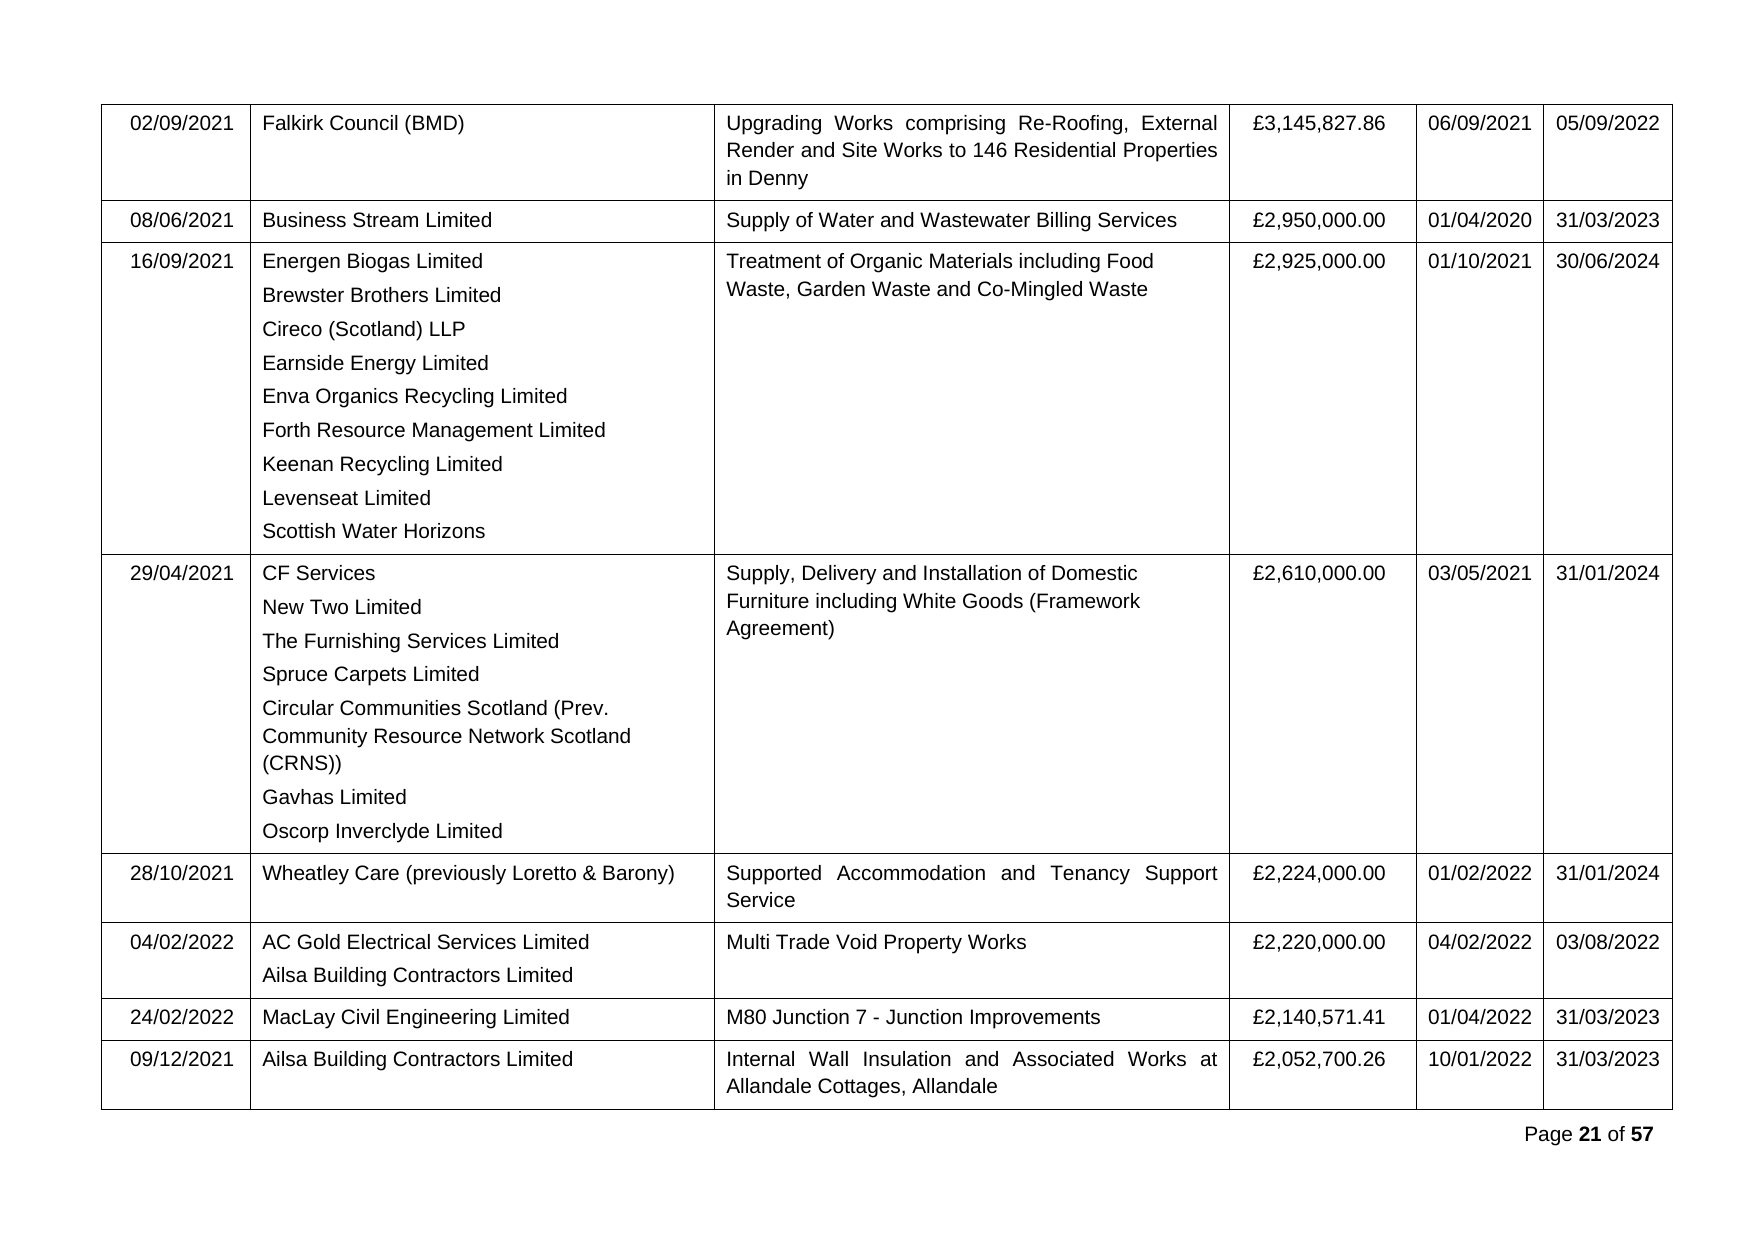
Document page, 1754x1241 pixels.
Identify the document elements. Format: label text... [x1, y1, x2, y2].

table_cell 29/04/2021 [102, 555, 250, 853]
table_cell 09/12/2021 [102, 1041, 250, 1109]
table_cell £2,925,000.00 [1230, 243, 1416, 554]
table_cell £2,610,000.00 [1230, 555, 1416, 853]
table_cell CF Services New Two Limited The Furnishing Services Limited Spruce Carpets Limited Circular Communities Scotland (Prev. Community Resource Network Scotland (CRNS)) Gavhas Limited Oscorp Inverclyde Limited [251, 555, 714, 853]
table_cell 08/06/2021 [102, 201, 250, 242]
table_cell 06/09/2021 [1417, 105, 1543, 200]
table_cell Upgrading Works comprising Re-Roofing, External Render and Site Works to 146 Residential Properties in Denny [715, 105, 1229, 200]
table_cell 31/03/2023 [1544, 999, 1672, 1039]
table_cell 30/06/2024 [1544, 243, 1672, 554]
table_cell £2,140,571.41 [1230, 999, 1416, 1039]
table_cell Ailsa Building Contractors Limited [251, 1041, 714, 1109]
table_cell 05/09/2022 [1544, 105, 1672, 200]
table_cell 31/03/2023 [1544, 1041, 1672, 1109]
table_cell MacLay Civil Engineering Limited [251, 999, 714, 1039]
table_cell 02/09/2021 [102, 105, 250, 200]
table_cell £2,220,000.00 [1230, 923, 1416, 998]
table_cell 16/09/2021 [102, 243, 250, 554]
table_cell 01/04/2020 [1417, 201, 1543, 242]
table_cell 24/02/2022 [102, 999, 250, 1039]
table_cell 31/03/2023 [1544, 201, 1672, 242]
table_cell 03/05/2021 [1417, 555, 1543, 853]
table_cell Supply, Delivery and Installation of Domestic Furniture including White Goods (Framework Agreement) [715, 555, 1229, 853]
table_cell 31/01/2024 [1544, 854, 1672, 922]
table_cell 28/10/2021 [102, 854, 250, 922]
table_cell AC Gold Electrical Services Limited Ailsa Building Contractors Limited [251, 923, 714, 998]
table_cell 04/02/2022 [102, 923, 250, 998]
table_cell Energen Biogas Limited Brewster Brothers Limited Cireco (Scotland) LLP Earnside Energy Limited Enva Organics Recycling Limited Forth Resource Management Limited Keenan Recycling Limited Levenseat Limited Scottish Water Horizons [251, 243, 714, 554]
table_cell £2,950,000.00 [1230, 201, 1416, 242]
table_cell Falkirk Council (BMD) [251, 105, 714, 200]
table_cell M80 Junction 7 - Junction Improvements [715, 999, 1229, 1039]
table_cell 01/02/2022 [1417, 854, 1543, 922]
table_cell 03/08/2022 [1544, 923, 1672, 998]
table_cell 01/04/2022 [1417, 999, 1543, 1039]
table_cell Wheatley Care (previously Loretto & Barony) [251, 854, 714, 922]
table_cell Business Stream Limited [251, 201, 714, 242]
table_cell 04/02/2022 [1417, 923, 1543, 998]
table_cell Supported Accommodation and Tenancy Support Service [715, 854, 1229, 922]
table_cell Multi Trade Void Property Works [715, 923, 1229, 998]
table_cell Supply of Water and Wastewater Billing Services [715, 201, 1229, 242]
table_cell £2,224,000.00 [1230, 854, 1416, 922]
table_cell 01/10/2021 [1417, 243, 1543, 554]
table_cell £3,145,827.86 [1230, 105, 1416, 200]
table_cell Treatment of Organic Materials including Food Waste, Garden Waste and Co-Mingled Waste [715, 243, 1229, 554]
table_cell 10/01/2022 [1417, 1041, 1543, 1109]
table_cell Internal Wall Insulation and Associated Works at Allandale Cottages, Allandale [715, 1041, 1229, 1109]
table_cell 31/01/2024 [1544, 555, 1672, 853]
table_cell £2,052,700.26 [1230, 1041, 1416, 1109]
